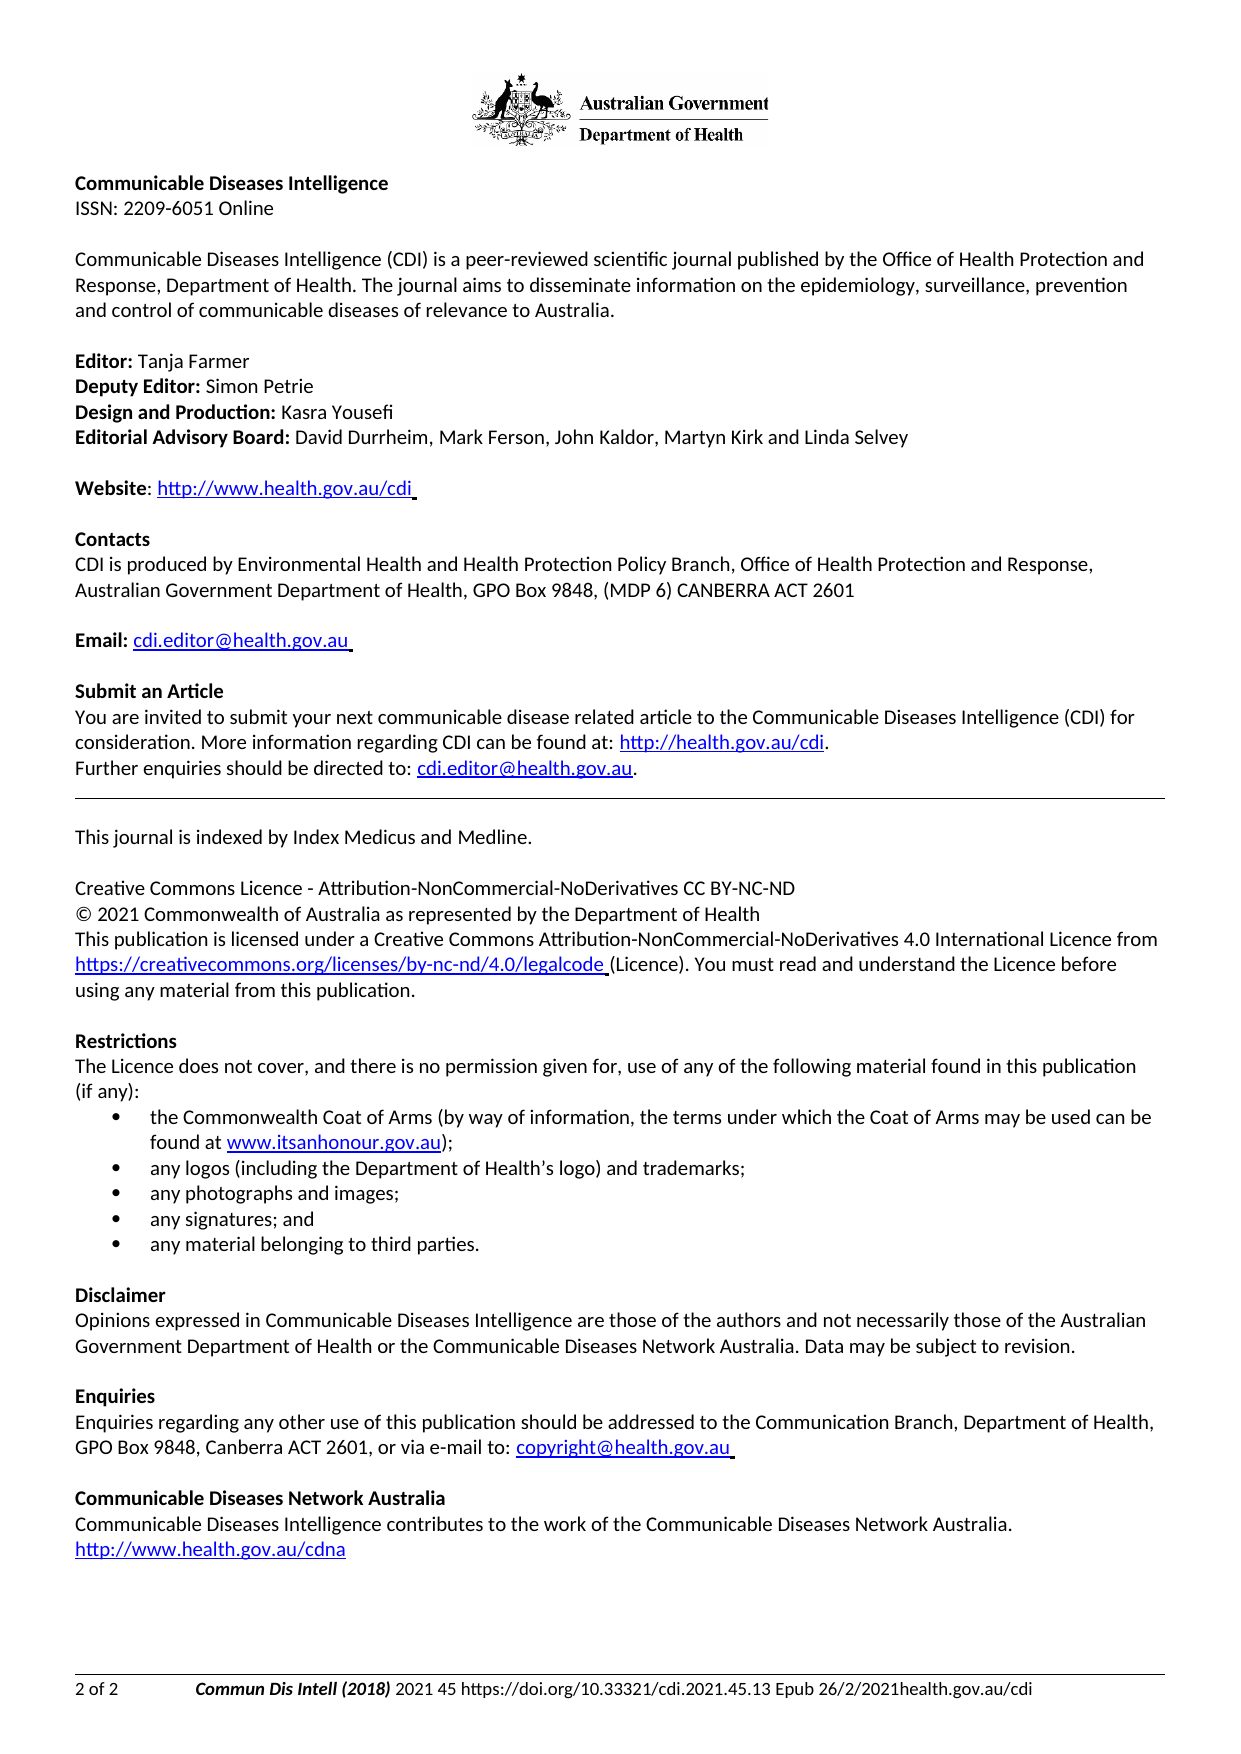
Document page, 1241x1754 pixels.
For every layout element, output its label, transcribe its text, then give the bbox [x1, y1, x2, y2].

text Communicable Diseases Intelligence (CDI) is a peer-reviewed scientific journal published by the Office of Health Protection and Response, Department of Health. The journal aims to disseminate information on the epidemiology, surveillance, prevention and control of communicable diseases of relevance to Australia. [75, 246, 1165, 323]
text Contacts CDI is produced by Environmental Health and Health Protection Policy Branch, Office of Health Protection and Response, Australian Government Department of Health, GPO Box 9848, (MDP 6) CANBERRA ACT 2601 [75, 526, 1165, 602]
text Restrictions The Licence does not cover, and there is no permission given for, use of any of the following material found in this publication (if any): [75, 1028, 1165, 1104]
text ISSN: 2209-6051 Online [75, 196, 1165, 221]
list any material belonging to third parties. [112, 1231, 1165, 1257]
text Design and Production: Kasra Yousefi [75, 399, 1165, 424]
picture [472, 73, 769, 146]
text Email: cdi.editor@health.gov.au [75, 628, 1165, 653]
list any signatures; and [112, 1206, 1165, 1231]
text Editor: Tanja Farmer [75, 348, 1165, 373]
text Further enquiries should be directed to: cdi.editor@health.gov.au. [75, 755, 1165, 780]
text Editorial Advisory Board: David Durrheim, Mark Ferson, John Kaldor, Martyn Kirk and Linda Selvey [75, 424, 1165, 450]
text Communicable Diseases Intelligence [75, 170, 1165, 196]
list any photographs and images; [112, 1180, 1165, 1206]
list the Commonwealth Coat of Arms (by way of information, the terms under which the Coat of Arms may be used can be found at www.itsanhonour.gov.au); [112, 1104, 1165, 1155]
text Communicable Diseases Network Australia Communicable Diseases Intelligence contributes to the work of the Communicable Diseases Network Australia. http://www.health.gov.au/cdna [75, 1485, 1165, 1562]
text Submit an Article You are invited to submit your next communicable disease related article to the Communicable Diseases Intelligence (CDI) for consideration. More information regarding CDI can be found at: http://health.gov.au/cdi. [75, 678, 1165, 755]
text Disclaimer Opinions expressed in Communicable Diseases Intelligence are those of the authors and not necessarily those of the Australian Government Department of Health or the Communicable Diseases Network Australia. Data may be subject to revision. [75, 1282, 1165, 1358]
text Website: http://www.health.gov.au/cdi [75, 475, 1165, 501]
text © 2021 Commonwealth of Australia as represented by the Department of Health [75, 901, 1165, 926]
list any logos (including the Department of Health’s logo) and trademarks; [112, 1155, 1165, 1180]
text This publication is licensed under a Creative Commons Attribution-NonCommercial-NoDerivatives 4.0 International Licence from https://creativecommons.org/licenses/by-nc-nd/4.0/legalcode (Licence). You must read and understand the Licence before using any material from this publication. [75, 926, 1165, 1002]
text This journal is indexed by Index Medicus and Medline. [75, 824, 1165, 850]
text Enquiries Enquiries regarding any other use of this publication should be addressed to the Communication Branch, Department of Health, GPO Box 9848, Canberra ACT 2601, or via e-mail to: copyright@health.gov.au [75, 1384, 1165, 1460]
text Deputy Editor: Simon Petrie [75, 373, 1165, 399]
text Creative Commons Licence - Attribution-NonCommercial-NoDerivatives CC BY-NC-ND [75, 875, 1165, 901]
